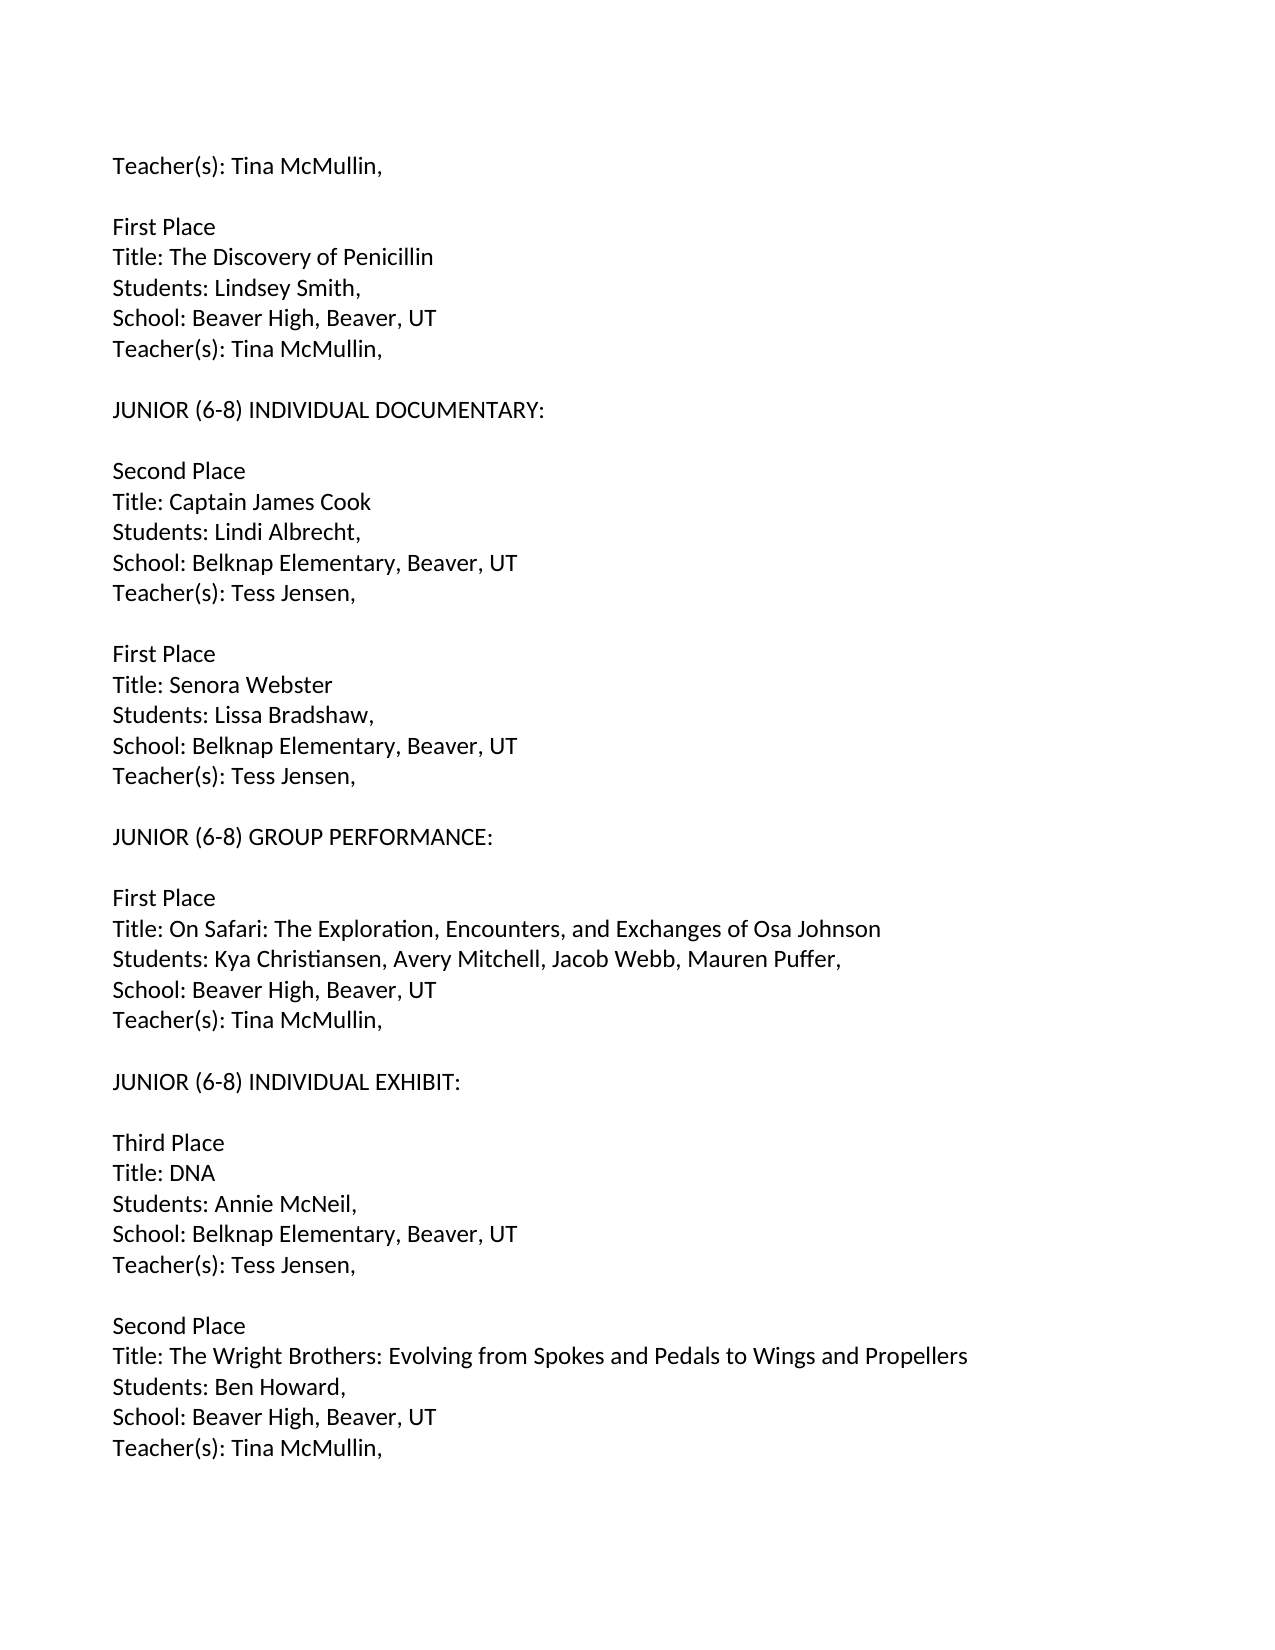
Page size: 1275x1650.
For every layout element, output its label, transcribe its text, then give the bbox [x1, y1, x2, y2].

text Teacher(s): Tina McMullin, [112, 1004, 1163, 1035]
text School: Beaver High, Beaver, UT [112, 1401, 1163, 1432]
text Second Place [112, 1310, 1163, 1340]
text Teacher(s): Tess Jensen, [112, 1249, 1163, 1279]
text Students: Lissa Bradshaw, [112, 699, 1163, 730]
text School: Belknap Elementary, Beaver, UT [112, 730, 1163, 760]
text Title: On Safari: The Exploration, Encounters, and Exchanges of Osa Johnson [112, 913, 1163, 943]
text First Place [112, 638, 1163, 669]
text School: Belknap Elementary, Beaver, UT [112, 547, 1163, 577]
text Teacher(s): Tina McMullin, [112, 150, 1163, 181]
text Title: The Discovery of Penicillin [112, 242, 1163, 272]
text JUNIOR (6-8) INDIVIDUAL DOCUMENTARY: [112, 394, 1163, 425]
text Title: Senora Webster [112, 669, 1163, 699]
text Title: The Wright Brothers: Evolving from Spokes and Pedals to Wings and Propellers [112, 1340, 1163, 1371]
text School: Beaver High, Beaver, UT [112, 303, 1163, 333]
text Teacher(s): Tina McMullin, [112, 1432, 1163, 1462]
text Students: Ben Howard, [112, 1371, 1163, 1401]
text Students: Lindi Albrecht, [112, 516, 1163, 547]
text Third Place [112, 1127, 1163, 1157]
text First Place [112, 211, 1163, 242]
text Second Place [112, 455, 1163, 486]
text School: Beaver High, Beaver, UT [112, 974, 1163, 1004]
text Title: Captain James Cook [112, 486, 1163, 516]
text Title: DNA [112, 1157, 1163, 1188]
text JUNIOR (6-8) GROUP PERFORMANCE: [112, 821, 1163, 852]
text Teacher(s): Tess Jensen, [112, 760, 1163, 791]
text Students: Kya Christiansen, Avery Mitchell, Jacob Webb, Mauren Puffer, [112, 943, 1163, 974]
text Teacher(s): Tina McMullin, [112, 333, 1163, 364]
text School: Belknap Elementary, Beaver, UT [112, 1218, 1163, 1249]
text First Place [112, 882, 1163, 913]
text JUNIOR (6-8) INDIVIDUAL EXHIBIT: [112, 1066, 1163, 1096]
text Teacher(s): Tess Jensen, [112, 577, 1163, 608]
text Students: Annie McNeil, [112, 1188, 1163, 1218]
text Students: Lindsey Smith, [112, 272, 1163, 303]
